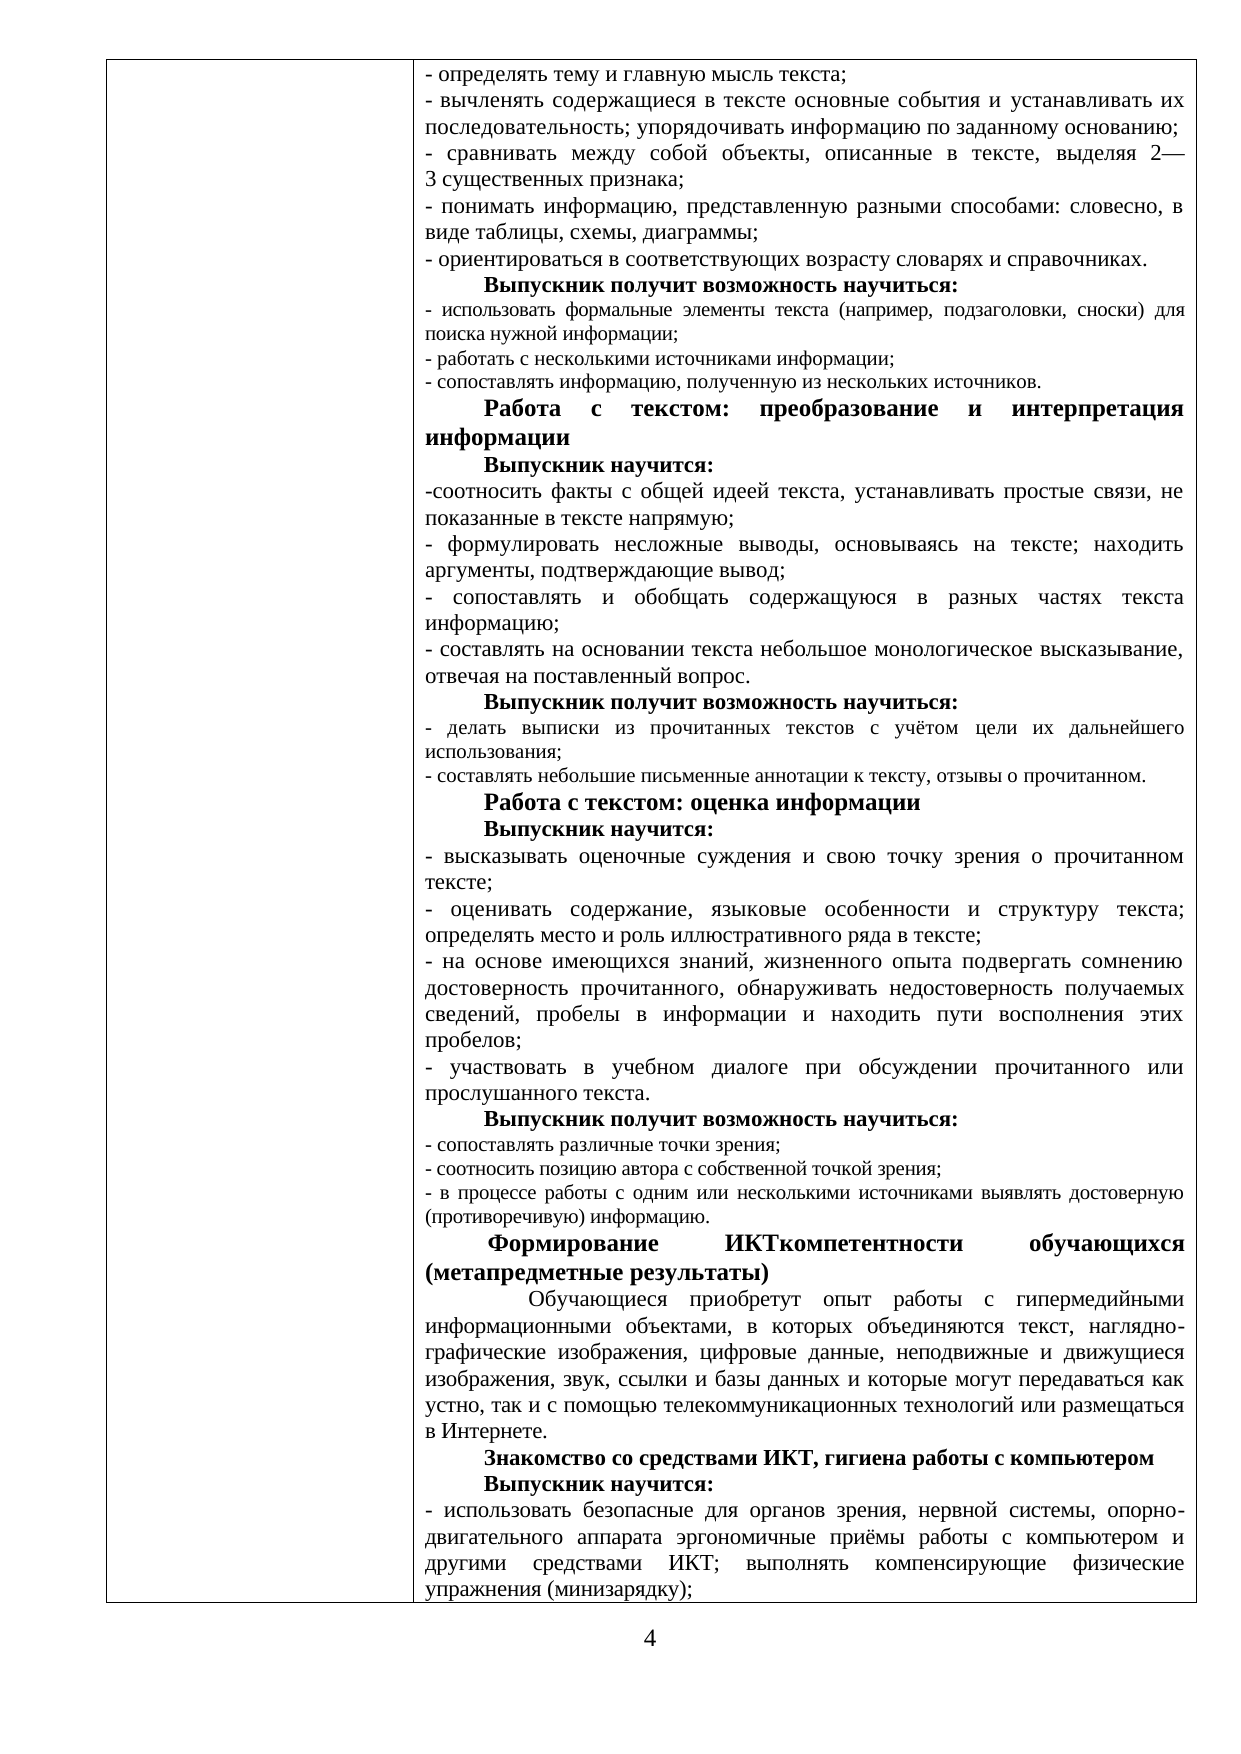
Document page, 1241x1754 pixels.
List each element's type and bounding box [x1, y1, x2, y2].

table_cell [414, 60, 1196, 1602]
table_cell [107, 60, 413, 1602]
